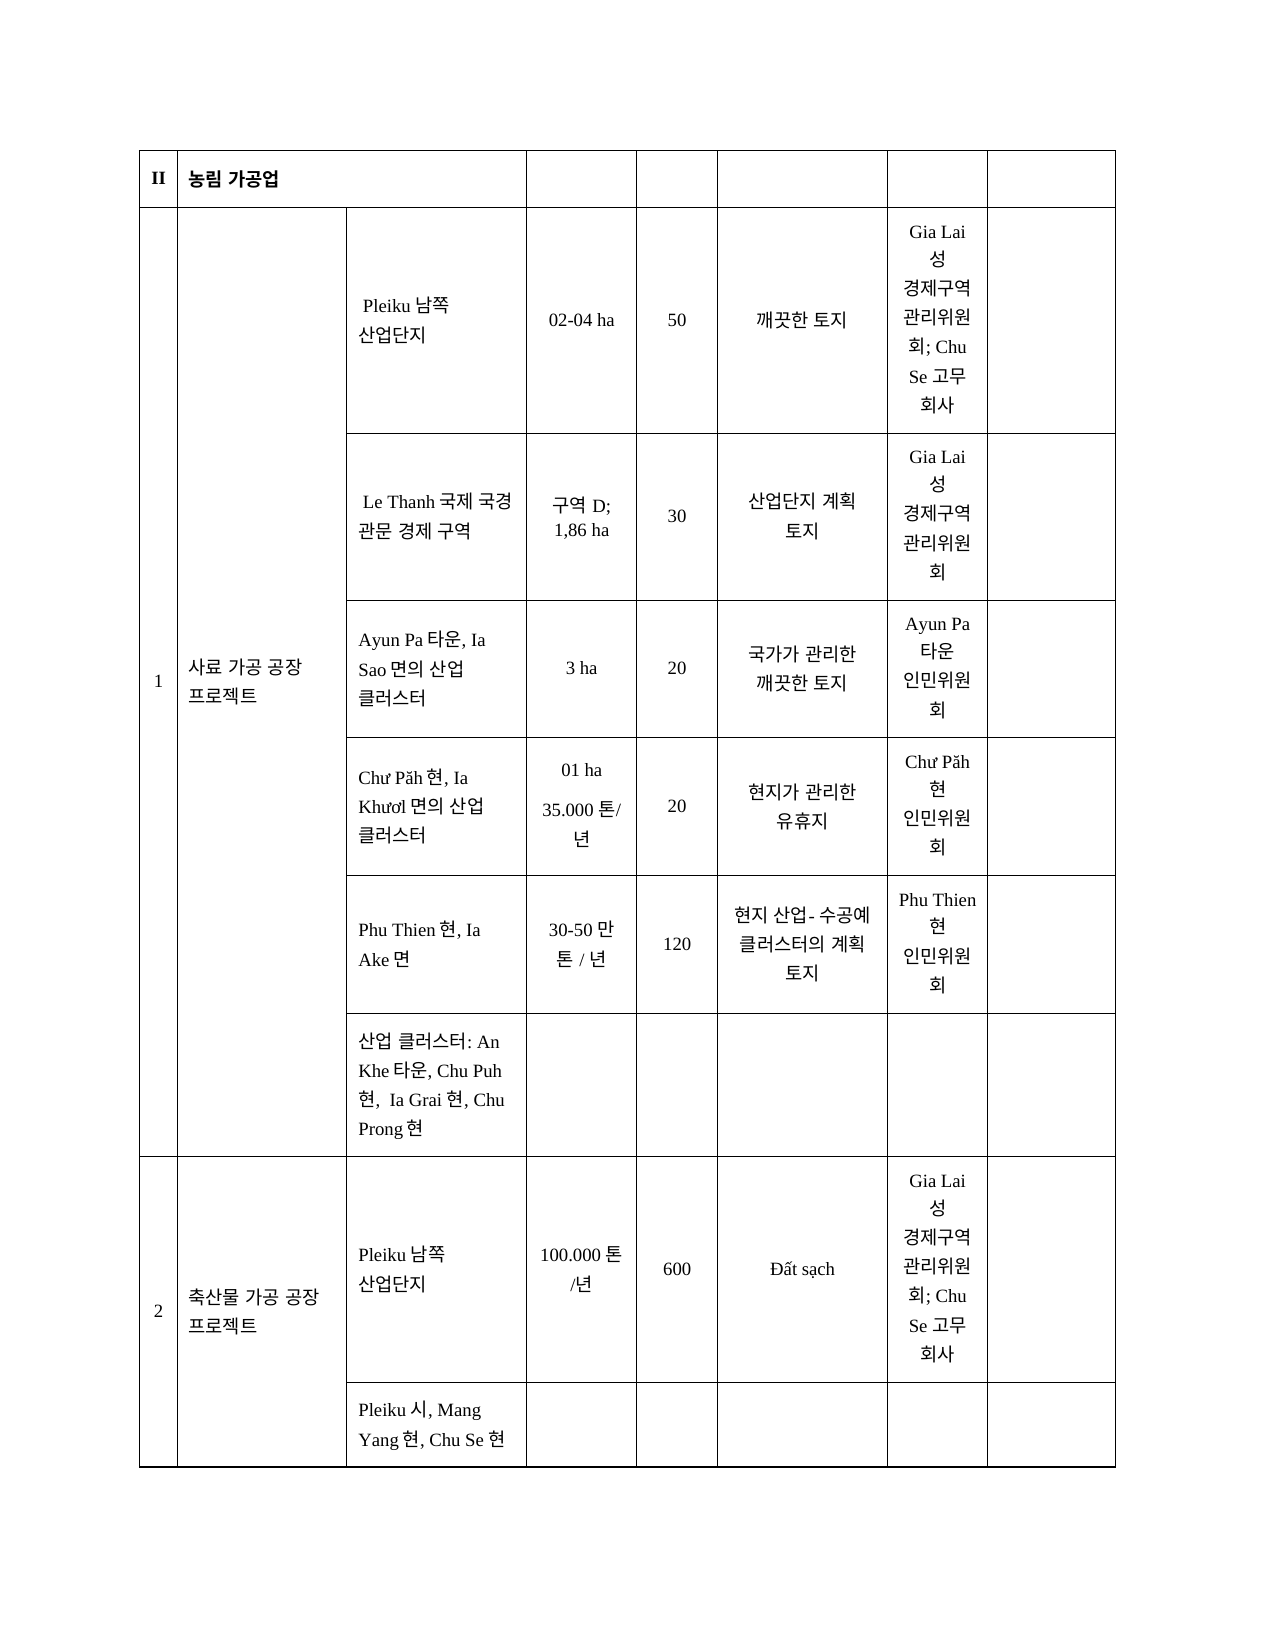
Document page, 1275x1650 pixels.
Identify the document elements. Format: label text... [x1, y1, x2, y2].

table_cell 600 [637, 1157, 717, 1382]
table_cell [988, 738, 1115, 875]
table_cell 01 ha 35.000 톤/년 [527, 738, 636, 875]
table_cell 구역 D; 1,86 ha [527, 434, 636, 599]
table_cell [888, 1383, 987, 1466]
table_cell [718, 151, 887, 207]
table_cell 20 [637, 738, 717, 875]
table_cell [637, 151, 717, 207]
table_cell 산업 클러스터: An Khe타운, Chu Puh현, Ia Grai 현, Chu Prong현 [347, 1014, 526, 1156]
table_cell 농림 가공업 [178, 151, 526, 207]
table_cell [988, 434, 1115, 599]
table_cell [888, 1014, 987, 1156]
table_cell 축산물 가공 공장 프로젝트 [178, 1157, 346, 1466]
table_cell Gia Lai성 경제구역 관리위원회; Chu Se 고무 회사 [888, 1157, 987, 1382]
table_cell 현지가 관리한 유휴지 [718, 738, 887, 875]
table_cell [718, 1383, 887, 1466]
table_cell 깨끗한 토지 [718, 208, 887, 433]
table_cell 50 [637, 208, 717, 433]
table_cell 3 ha [527, 601, 636, 737]
table_cell 산업단지 계획 토지 [718, 434, 887, 599]
table_cell [637, 1014, 717, 1156]
table_cell [988, 876, 1115, 1013]
table_cell 120 [637, 876, 717, 1013]
table_cell Pleiku 시, Mang Yang현, Chu Se 현 [347, 1383, 526, 1466]
table_cell [888, 151, 987, 207]
table_cell Ayun Pa 타운 인민위원회 [888, 601, 987, 737]
table_cell Le Thanh국제 국경 관문 경제 구역 [347, 434, 526, 599]
table_cell 2 [140, 1157, 177, 1466]
table_cell [988, 151, 1115, 207]
table_cell Ayun Pa타운, Ia Sao면의 산업 클러스터 [347, 601, 526, 737]
table_cell II [140, 151, 177, 207]
table_cell [527, 151, 636, 207]
table_cell Chư Păh현, Ia Khươl면의 산업 클러스터 [347, 738, 526, 875]
table_cell [527, 1014, 636, 1156]
table_cell Phu Thien현, Ia Ake면 [347, 876, 526, 1013]
table_cell [718, 1014, 887, 1156]
table_cell Phu Thien현 인민위원회 [888, 876, 987, 1013]
table_cell 현지 산업- 수공예 클러스터의 계획 토지 [718, 876, 887, 1013]
table_cell [988, 1157, 1115, 1382]
table_cell [988, 1383, 1115, 1466]
table_cell 02-04 ha [527, 208, 636, 433]
table_cell Pleiku 남쪽 산업단지 [347, 208, 526, 433]
table_cell 30-50 만 톤 / 년 [527, 876, 636, 1013]
table_cell Đất sạch [718, 1157, 887, 1382]
table_cell 20 [637, 601, 717, 737]
table_cell 사료 가공 공장 프로젝트 [178, 208, 346, 1156]
table_cell Pleiku 남쪽 산업단지 [347, 1157, 526, 1382]
table_cell Gia Lai성 경제구역 관리위원회; Chu Se 고무 회사 [888, 208, 987, 433]
table_cell 국가가 관리한 깨끗한 토지 [718, 601, 887, 737]
table_cell [988, 1014, 1115, 1156]
table_cell [988, 601, 1115, 737]
table_cell 100.000 톤/년 [527, 1157, 636, 1382]
table_cell Gia Lai성 경제구역 관리위원회 [888, 434, 987, 599]
table_cell [637, 1383, 717, 1466]
table_cell 30 [637, 434, 717, 599]
table_cell 1 [140, 208, 177, 1156]
table_cell Chư Păh 현 인민위원회 [888, 738, 987, 875]
table_cell [988, 208, 1115, 433]
table_cell [527, 1383, 636, 1466]
